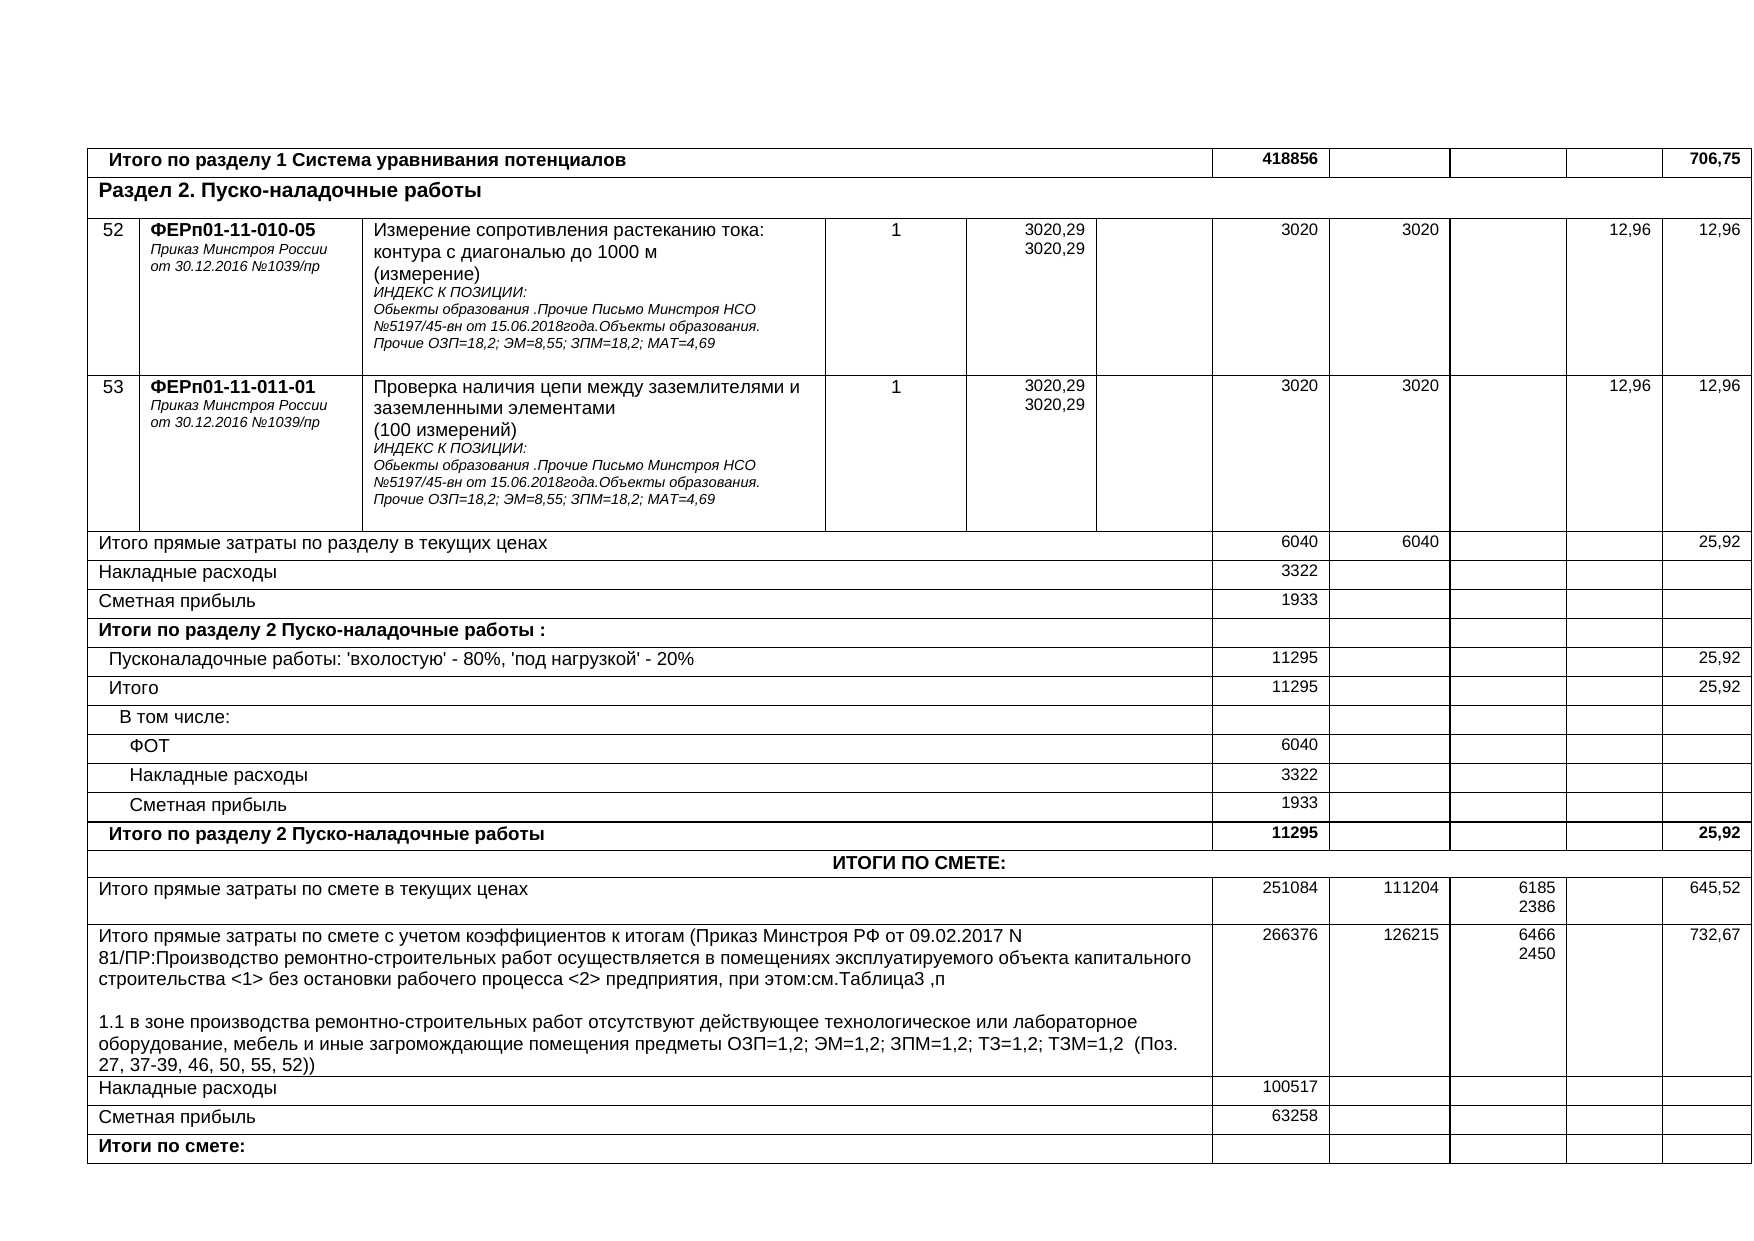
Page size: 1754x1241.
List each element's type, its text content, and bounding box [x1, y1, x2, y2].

table_cell [1451, 677, 1566, 705]
table_cell [1567, 1077, 1662, 1105]
table_cell 12,96 [1567, 219, 1662, 374]
table_cell [1567, 925, 1662, 1076]
table_cell [1567, 823, 1662, 850]
table_cell ФОТ [88, 735, 1212, 763]
table_cell 12,96 [1663, 219, 1751, 374]
table_cell [1451, 706, 1566, 734]
table_cell [1330, 149, 1449, 177]
table_cell Итого по разделу 2 Пуско-наладочные работы [88, 823, 1212, 850]
table_cell 3020 [1213, 219, 1329, 374]
table_cell [1097, 376, 1212, 531]
table_cell 25,92 [1663, 648, 1751, 676]
table_cell Итого [88, 677, 1212, 705]
table_cell Итого прямые затраты по смете в текущих ценах [88, 878, 1212, 924]
table_cell 12,96 [1663, 376, 1751, 531]
table_cell [1330, 648, 1449, 676]
table_cell [1451, 1077, 1566, 1105]
table_cell 25,92 [1663, 532, 1751, 560]
table_cell [1451, 648, 1566, 676]
table_cell [1567, 1106, 1662, 1134]
table_cell [1663, 735, 1751, 763]
table_cell Накладные расходы [88, 561, 1212, 589]
table_cell [1213, 706, 1329, 734]
table_cell 6040 [1213, 735, 1329, 763]
table_cell Итоги по разделу 2 Пуско-наладочные работы : [88, 619, 1212, 647]
table_cell Проверка наличия цепи между заземлителями и заземленными элементами (100 измерений) ИНДЕКС К ПОЗИЦИИ: Обьекты образования .Прочие Письмо Минстроя НСО №5197/45-вн от 15.06.2018года.Объекты образования. Прочие ОЗП=18,2; ЭМ=8,55; ЗПМ=18,2; МАТ=4,69 [363, 376, 825, 531]
table_cell [1567, 706, 1662, 734]
table_cell Сметная прибыль [88, 590, 1212, 618]
table_cell 6040 [1213, 532, 1329, 560]
table_cell [1663, 764, 1751, 792]
table_cell 1 [826, 219, 966, 374]
table_cell 251084 [1213, 878, 1329, 924]
table_cell [1330, 590, 1449, 618]
table_cell [1451, 561, 1566, 589]
table_cell [1451, 735, 1566, 763]
table_cell [1663, 590, 1751, 618]
table_cell [1330, 1106, 1449, 1134]
table_cell [1330, 619, 1449, 647]
table_cell 706,75 [1663, 149, 1751, 177]
table_cell [1663, 1106, 1751, 1134]
table_cell 3322 [1213, 764, 1329, 792]
table_cell [1567, 590, 1662, 618]
table_cell [1567, 677, 1662, 705]
table_cell Измерение сопротивления растеканию тока: контура с диагональю до 1000 м (измерение) ИНДЕКС К ПОЗИЦИИ: Обьекты образования .Прочие Письмо Минстроя НСО №5197/45-вн от 15.06.2018года.Объекты образования. Прочие ОЗП=18,2; ЭМ=8,55; ЗПМ=18,2; МАТ=4,69 [363, 219, 825, 374]
table_cell 3020 [1330, 219, 1449, 374]
table_cell [1567, 561, 1662, 589]
table_cell 3020,29 3020,29 [967, 219, 1096, 374]
table_cell 100517 [1213, 1077, 1329, 1105]
table_cell [1567, 149, 1662, 177]
table_cell [1567, 735, 1662, 763]
table_cell [1330, 823, 1449, 850]
table_cell [1451, 219, 1566, 374]
table_cell [1567, 619, 1662, 647]
table_cell [1451, 619, 1566, 647]
table_cell [1567, 878, 1662, 924]
table_cell Итоги по смете: [88, 1135, 1212, 1163]
table_cell [1451, 1135, 1566, 1163]
table_cell [1567, 1135, 1662, 1163]
table_cell [1451, 376, 1566, 531]
table_cell [1451, 590, 1566, 618]
table_cell [1330, 793, 1449, 821]
table_cell [1330, 764, 1449, 792]
table_cell Итого прямые затраты по смете с учетом коэффициентов к итогам (Приказ Минстроя РФ от 09.02.2017 N 81/ПР:Производство ремонтно-строительных работ осуществляется в помещениях эксплуатируемого объекта капитального строительства <1> без остановки рабочего процесса <2> предприятия, при этом:см.Таблица3 ,п 1.1 в зоне производства ремонтно-строительных работ отсутствуют действующее технологическое или лабораторное оборудование, мебель и иные загромождающие помещения предметы ОЗП=1,2; ЭМ=1,2; ЗПМ=1,2; ТЗ=1,2; ТЗМ=1,2 (Поз. 27, 37-39, 46, 50, 55, 52)) [88, 925, 1212, 1076]
table_cell ФЕРп01-11-010-05 Приказ Минстроя России от 30.12.2016 №1039/пр [140, 219, 362, 374]
table_cell 6466 2450 [1451, 925, 1566, 1076]
table_cell Раздел 2. Пуско-наладочные работы [88, 178, 1751, 218]
table_cell Накладные расходы [88, 1077, 1212, 1105]
table_cell [1330, 735, 1449, 763]
table_cell ФЕРп01-11-011-01 Приказ Минстроя России от 30.12.2016 №1039/пр [140, 376, 362, 531]
table_cell 6040 [1330, 532, 1449, 560]
table_cell Накладные расходы [88, 764, 1212, 792]
table_cell [1663, 1135, 1751, 1163]
table_cell [1213, 619, 1329, 647]
table_cell 126215 [1330, 925, 1449, 1076]
table_cell 3020,29 3020,29 [967, 376, 1096, 531]
table_cell 266376 [1213, 925, 1329, 1076]
table_cell [1451, 149, 1566, 177]
table_cell Итого по разделу 1 Система уравнивания потенциалов [88, 149, 1212, 177]
table_cell ИТОГИ ПО СМЕТЕ: [88, 851, 1751, 877]
table_cell [1663, 561, 1751, 589]
table_cell [1330, 1135, 1449, 1163]
table_cell 732,67 [1663, 925, 1751, 1076]
table_cell [1663, 619, 1751, 647]
table_cell 111204 [1330, 878, 1449, 924]
table_cell 52 [88, 219, 139, 374]
table_cell В том числе: [88, 706, 1212, 734]
table_cell [1567, 764, 1662, 792]
table_cell 12,96 [1567, 376, 1662, 531]
table_cell 11295 [1213, 823, 1329, 850]
table_cell 53 [88, 376, 139, 531]
table_cell Сметная прибыль [88, 1106, 1212, 1134]
table_cell 3322 [1213, 561, 1329, 589]
table_cell [1330, 561, 1449, 589]
table_cell [1451, 532, 1566, 560]
table_cell 1933 [1213, 793, 1329, 821]
table_cell [1663, 1077, 1751, 1105]
table_cell [1451, 793, 1566, 821]
table_cell Пусконаладочные работы: 'вхолостую' - 80%, 'под нагрузкой' - 20% [88, 648, 1212, 676]
table_cell [1330, 706, 1449, 734]
table_cell 645,52 [1663, 878, 1751, 924]
table_cell [1451, 1106, 1566, 1134]
table_cell 3020 [1330, 376, 1449, 531]
table_cell 1 [826, 376, 966, 531]
table_cell 25,92 [1663, 677, 1751, 705]
table_cell [1663, 793, 1751, 821]
table_cell [1567, 648, 1662, 676]
table_cell [1451, 764, 1566, 792]
table_cell 3020 [1213, 376, 1329, 531]
table_cell Сметная прибыль [88, 793, 1212, 821]
table_cell [1330, 677, 1449, 705]
table_cell [1097, 219, 1212, 374]
table_cell 63258 [1213, 1106, 1329, 1134]
table_cell [1451, 823, 1566, 850]
table_cell [1663, 706, 1751, 734]
table_cell [1330, 1077, 1449, 1105]
table_cell 6185 2386 [1451, 878, 1566, 924]
table_cell [1567, 793, 1662, 821]
table_cell [1567, 532, 1662, 560]
table_cell [1213, 1135, 1329, 1163]
table_cell 11295 [1213, 677, 1329, 705]
table_cell 25,92 [1663, 823, 1751, 850]
table_cell 11295 [1213, 648, 1329, 676]
table_cell 1933 [1213, 590, 1329, 618]
table_cell Итого прямые затраты по разделу в текущих ценах [88, 532, 1212, 560]
table_cell 418856 [1213, 149, 1329, 177]
